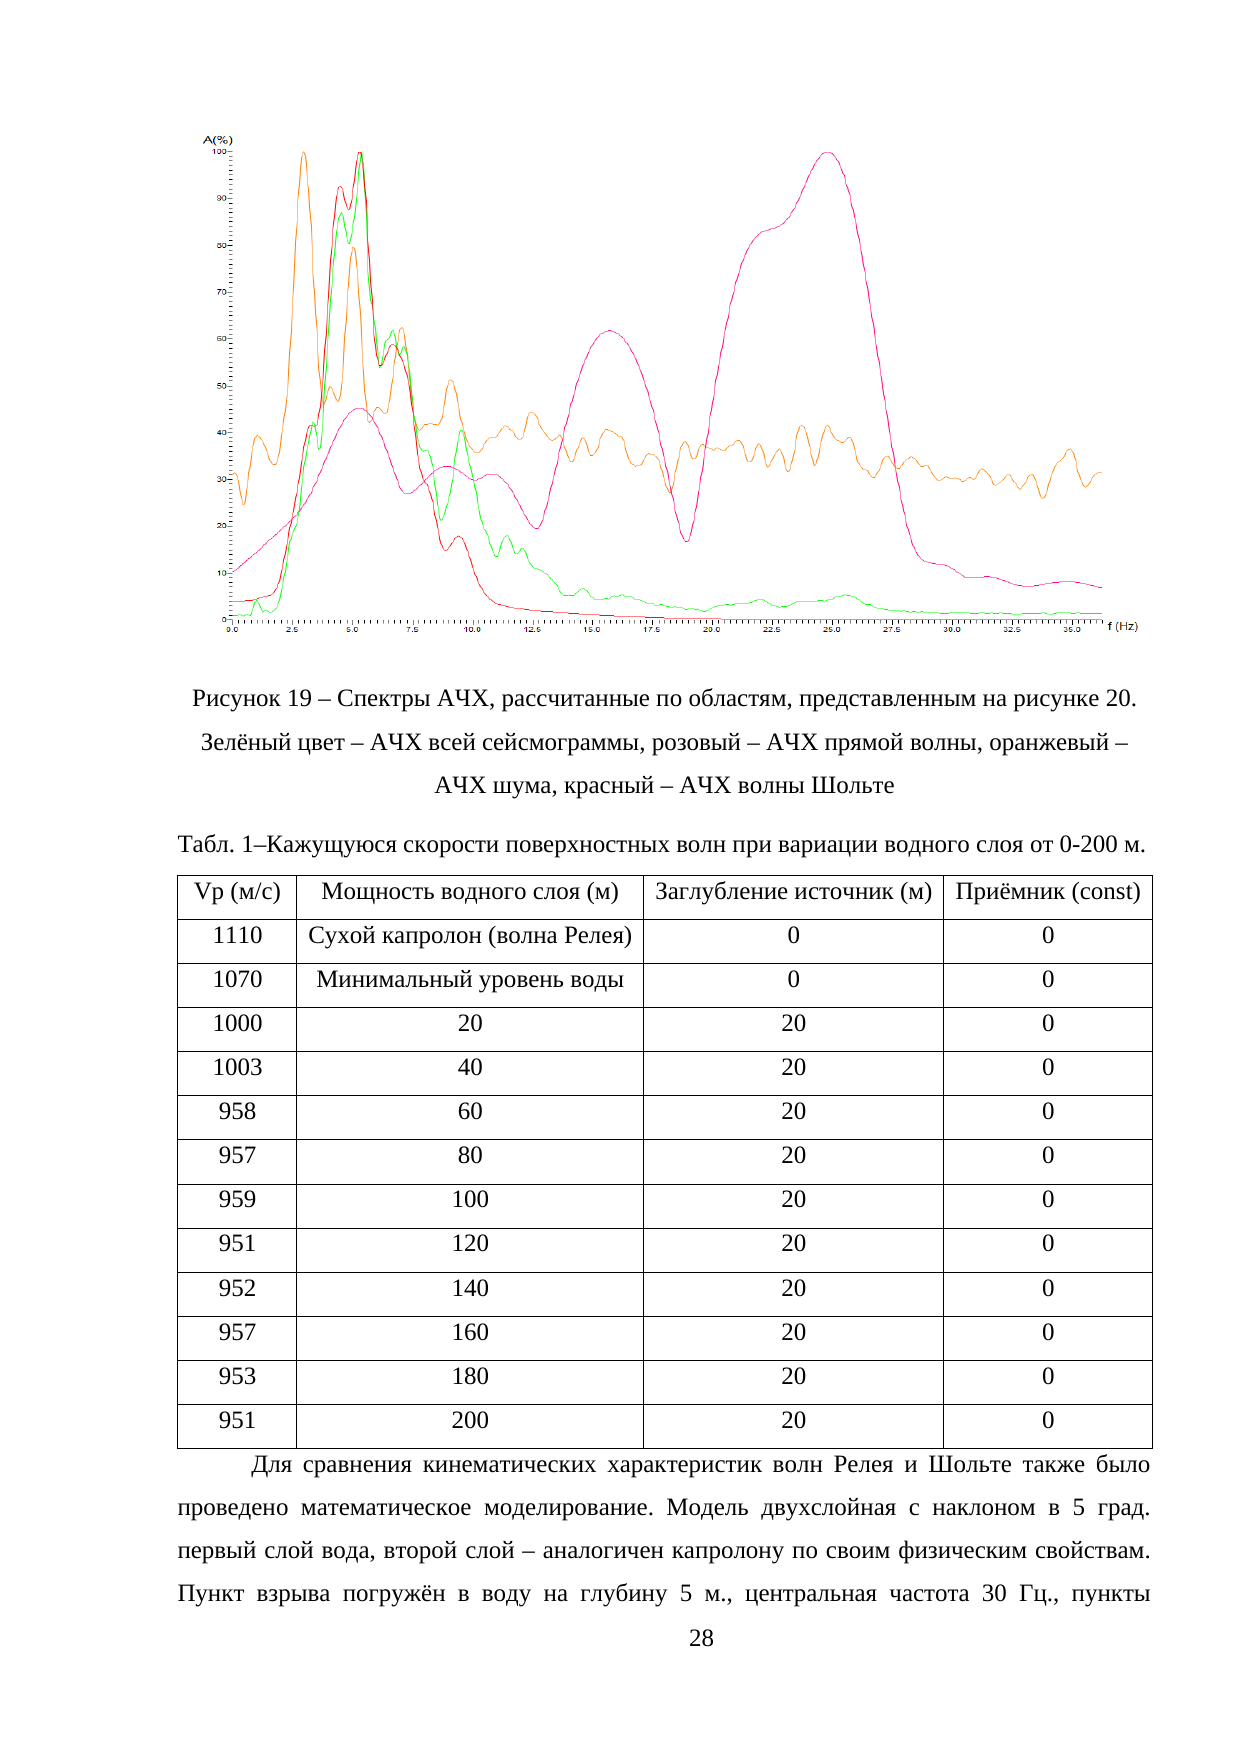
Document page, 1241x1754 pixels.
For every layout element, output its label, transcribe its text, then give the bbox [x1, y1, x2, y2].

table_cell 0 [944, 1361, 1152, 1404]
table_cell 0 [944, 1405, 1152, 1448]
table_cell 180 [297, 1361, 643, 1404]
table_cell 60 [297, 1096, 643, 1139]
table_cell 0 [944, 1273, 1152, 1316]
table_cell 0 [944, 1317, 1152, 1360]
table_cell 0 [944, 1052, 1152, 1095]
table_cell 40 [297, 1052, 643, 1095]
table_cell 140 [297, 1273, 643, 1316]
table_cell 20 [644, 1185, 943, 1227]
table_cell 951 [178, 1405, 296, 1448]
table_cell 0 [944, 920, 1152, 963]
table_cell Минимальный уровень воды [297, 964, 643, 1007]
table_cell 0 [944, 1140, 1152, 1183]
table_cell 20 [644, 1273, 943, 1316]
table_cell 0 [944, 1096, 1152, 1139]
table_cell 953 [178, 1361, 296, 1404]
table_cell 160 [297, 1317, 643, 1360]
table_cell 0 [944, 1185, 1152, 1227]
table_header Vp (м/с) [178, 876, 296, 919]
text Табл. 1–Кажущуюся скорости поверхностных волн при вариации водного слоя от 0-200 м. [177, 829, 1152, 858]
table_header Приёмник (const) [944, 876, 1152, 919]
table_cell 20 [644, 1052, 943, 1095]
table_cell 1110 [178, 920, 296, 963]
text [177, 1449, 1152, 1607]
text Рисунок 19 – Спектры АЧХ, рассчитанные по областям, представленным на рисунке 20. Зелёный цвет – АЧХ всей сейсмограммы, розовый – АЧХ прямой волны, оранжевый – АЧХ шума, красный – АЧХ волны Шольте [177, 683, 1152, 798]
picture [177, 118, 1152, 653]
table_cell 20 [644, 1317, 943, 1360]
table_header Мощность водного слоя (м) [297, 876, 643, 919]
table_header Заглубление источник (м) [644, 876, 943, 919]
table_cell 20 [644, 1229, 943, 1272]
table_cell 0 [644, 920, 943, 963]
table_cell 957 [178, 1140, 296, 1183]
table_cell 951 [178, 1229, 296, 1272]
table_cell Сухой капролон (волна Релея) [297, 920, 643, 963]
table_cell 0 [644, 964, 943, 1007]
table_cell 120 [297, 1229, 643, 1272]
table_cell 20 [644, 1405, 943, 1448]
table_cell 1070 [178, 964, 296, 1007]
table_cell 0 [944, 1229, 1152, 1272]
table_cell 1000 [178, 1008, 296, 1051]
table_cell 20 [644, 1361, 943, 1404]
table_cell 1003 [178, 1052, 296, 1095]
table_cell 952 [178, 1273, 296, 1316]
table_cell 959 [178, 1185, 296, 1227]
table_cell 957 [178, 1317, 296, 1360]
table_cell 20 [644, 1140, 943, 1183]
table_cell 0 [944, 1008, 1152, 1051]
table_cell 958 [178, 1096, 296, 1139]
table_cell 20 [297, 1008, 643, 1051]
table_cell 100 [297, 1185, 643, 1227]
table_cell 20 [644, 1096, 943, 1139]
table_cell 80 [297, 1140, 643, 1183]
table_cell 200 [297, 1405, 643, 1448]
table_cell 20 [644, 1008, 943, 1051]
table_cell 0 [944, 964, 1152, 1007]
